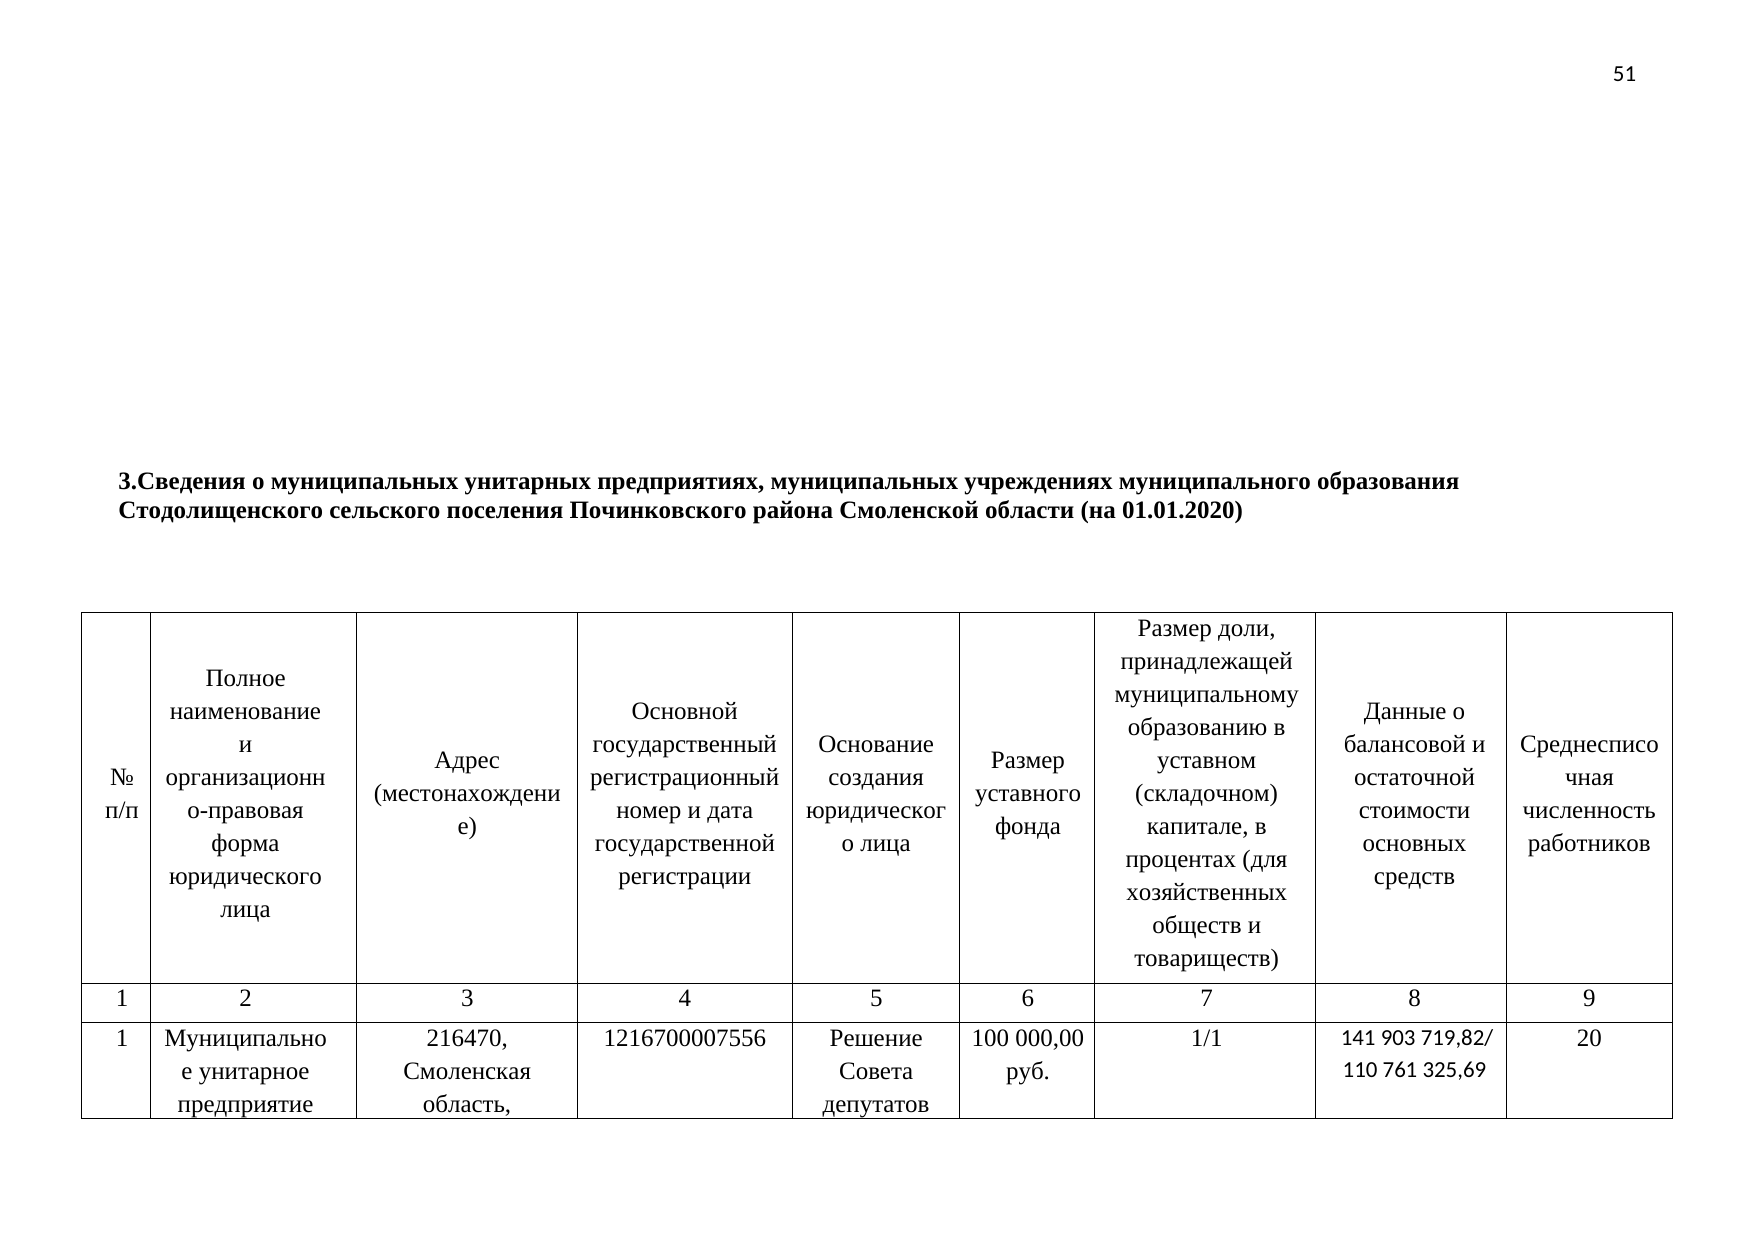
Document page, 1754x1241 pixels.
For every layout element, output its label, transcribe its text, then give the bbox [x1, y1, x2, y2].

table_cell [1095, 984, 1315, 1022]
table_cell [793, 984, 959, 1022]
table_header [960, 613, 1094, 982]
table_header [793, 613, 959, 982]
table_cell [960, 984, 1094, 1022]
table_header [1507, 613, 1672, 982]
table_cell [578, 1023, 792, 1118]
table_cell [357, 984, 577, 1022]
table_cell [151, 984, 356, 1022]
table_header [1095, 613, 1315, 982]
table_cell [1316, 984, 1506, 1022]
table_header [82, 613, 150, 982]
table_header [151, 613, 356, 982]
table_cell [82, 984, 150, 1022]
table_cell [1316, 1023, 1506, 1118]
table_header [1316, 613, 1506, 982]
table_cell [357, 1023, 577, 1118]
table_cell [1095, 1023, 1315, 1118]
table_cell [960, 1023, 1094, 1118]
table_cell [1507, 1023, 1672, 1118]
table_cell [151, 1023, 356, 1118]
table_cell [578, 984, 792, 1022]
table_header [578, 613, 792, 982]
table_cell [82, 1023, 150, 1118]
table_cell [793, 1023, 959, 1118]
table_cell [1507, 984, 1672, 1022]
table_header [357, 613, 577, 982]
text 3.Сведения о муниципальных унитарных предприятиях, муниципальных учреждениях муниципального образования Стодолищенского сельского поселения Починковского района Смоленской области (на 01.01.2020) [1243, 466, 1619, 523]
